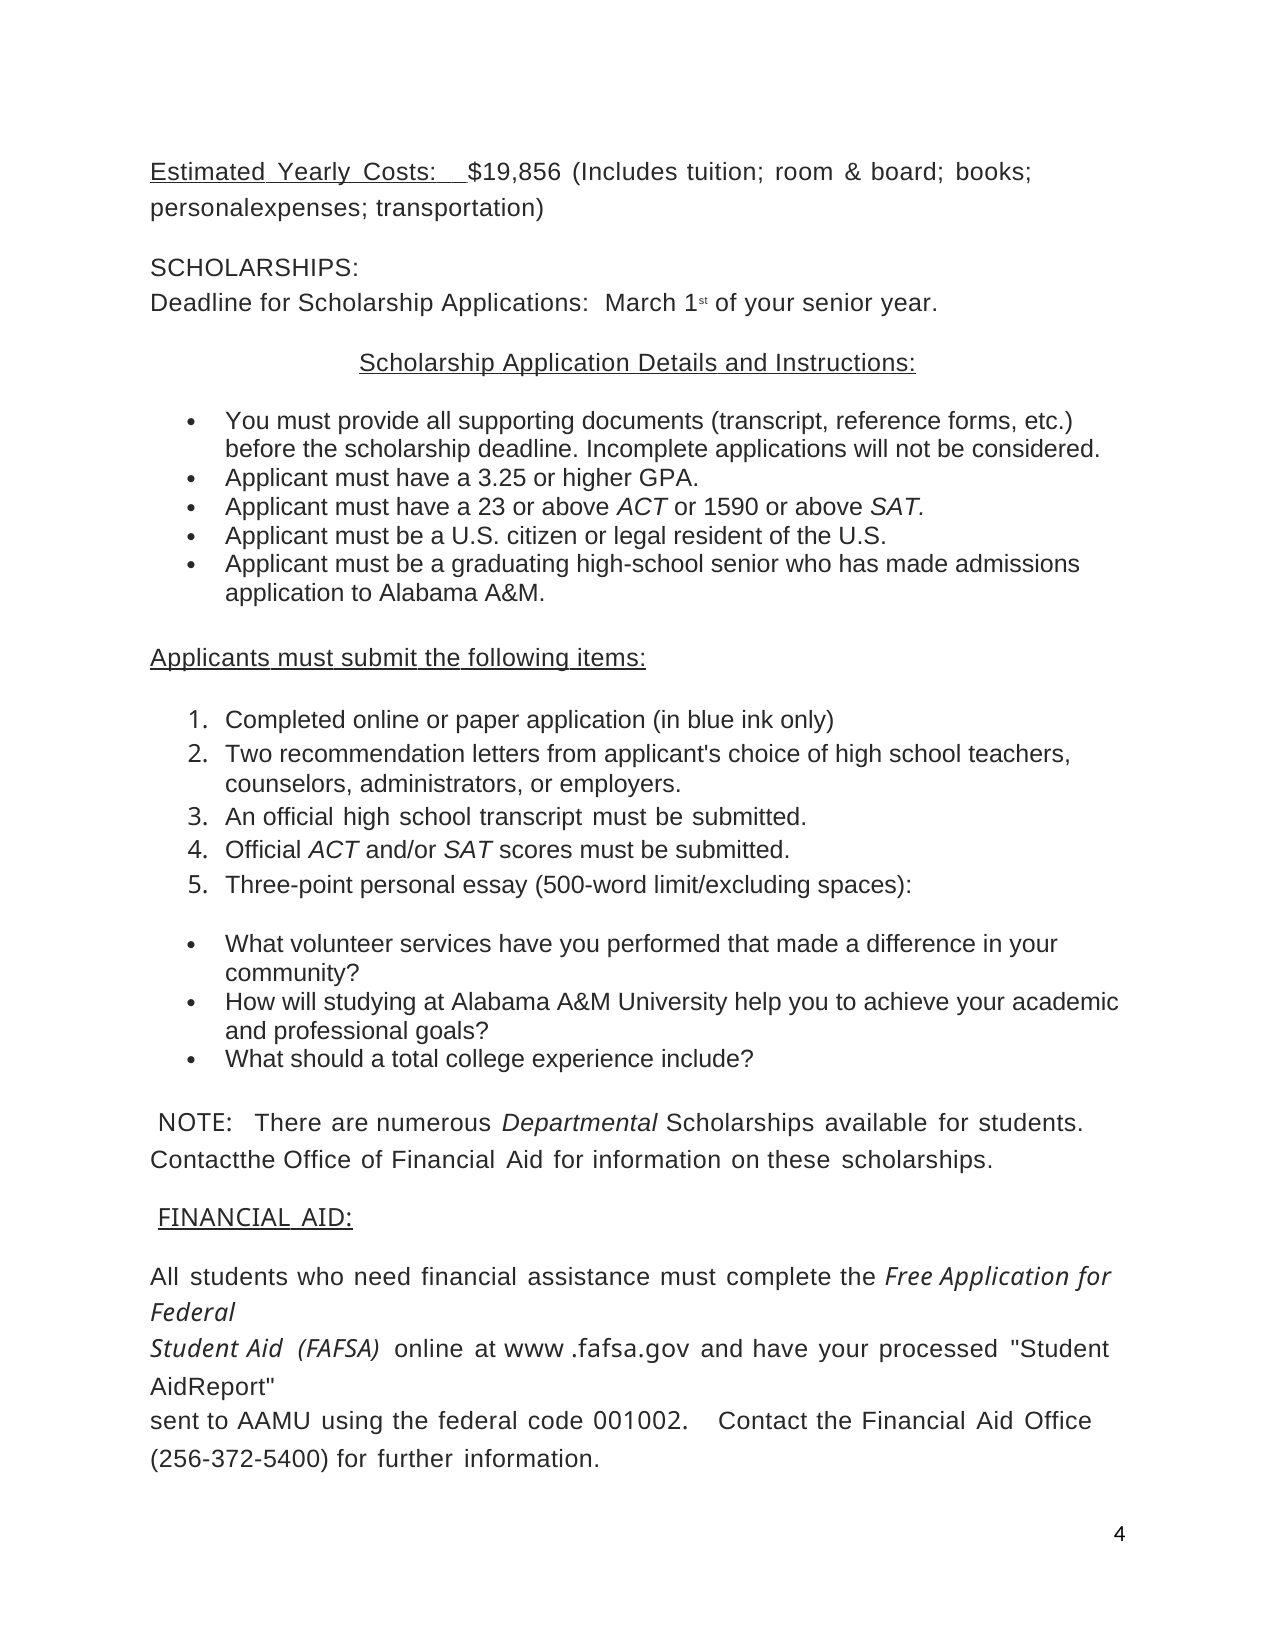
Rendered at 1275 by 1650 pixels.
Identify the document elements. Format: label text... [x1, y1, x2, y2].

list An official high school transcript must be submitted. [187, 798, 1125, 832]
list Applicant must be a graduating high-school senior who has made admissions application to Alabama A&M. [187, 549, 1125, 607]
list Official ACT and/or SAT scores must be submitted. [187, 832, 1125, 866]
list Two recommendation letters from applicant's choice of high school teachers, counselors, administrators, or employers. [187, 735, 1125, 798]
text Scholarship Application Details and Instructions: [150, 341, 1125, 377]
text All students who need financial assistance must complete the Free Application for Federal Student Aid (FAFSA) online at www .fafsa.gov and have your processed "Student AidReport" sent to AAMU using the federal code 001002. Contact the Financial Aid Office (256-372-5400) for further information. [150, 1257, 1125, 1473]
list You must provide all supporting documents (transcript, reference forms, etc.) before the scholarship deadline. Incomplete applications will not be considered. [187, 406, 1125, 463]
text Applicants must submit the following items: [150, 636, 1125, 672]
text Estimated Yearly Costs: $19,856 (Includes tuition; room & board; books; personalexpenses; transportation) [150, 150, 1125, 222]
list What volunteer services have you performed that made a difference in your community? [187, 929, 1125, 987]
list Three-point personal essay (500-word limit/excluding spaces): [187, 866, 1125, 900]
text NOTE: There are numerous Departmental Scholarships available for students. Contactthe Office of Financial Aid for information on these scholarships. [150, 1102, 1125, 1174]
list Completed online or paper application (in blue ink only) [187, 701, 1125, 735]
text SCHOLARSHIPS: Deadline for Scholarship Applications: March 1st of your senior year. [150, 245, 1125, 317]
text FINANCIAL AID: [150, 1198, 1125, 1234]
list Applicant must have a 3.25 or higher GPA. [187, 463, 1125, 492]
list Applicant must have a 23 or above ACT or 1590 or above SAT. [187, 492, 1125, 521]
list How will studying at Alabama A&M University help you to achieve your academic and professional goals? [187, 987, 1125, 1044]
list What should a total college experience include? [187, 1044, 1125, 1073]
list Applicant must be a U.S. citizen or legal resident of the U.S. [187, 521, 1125, 549]
